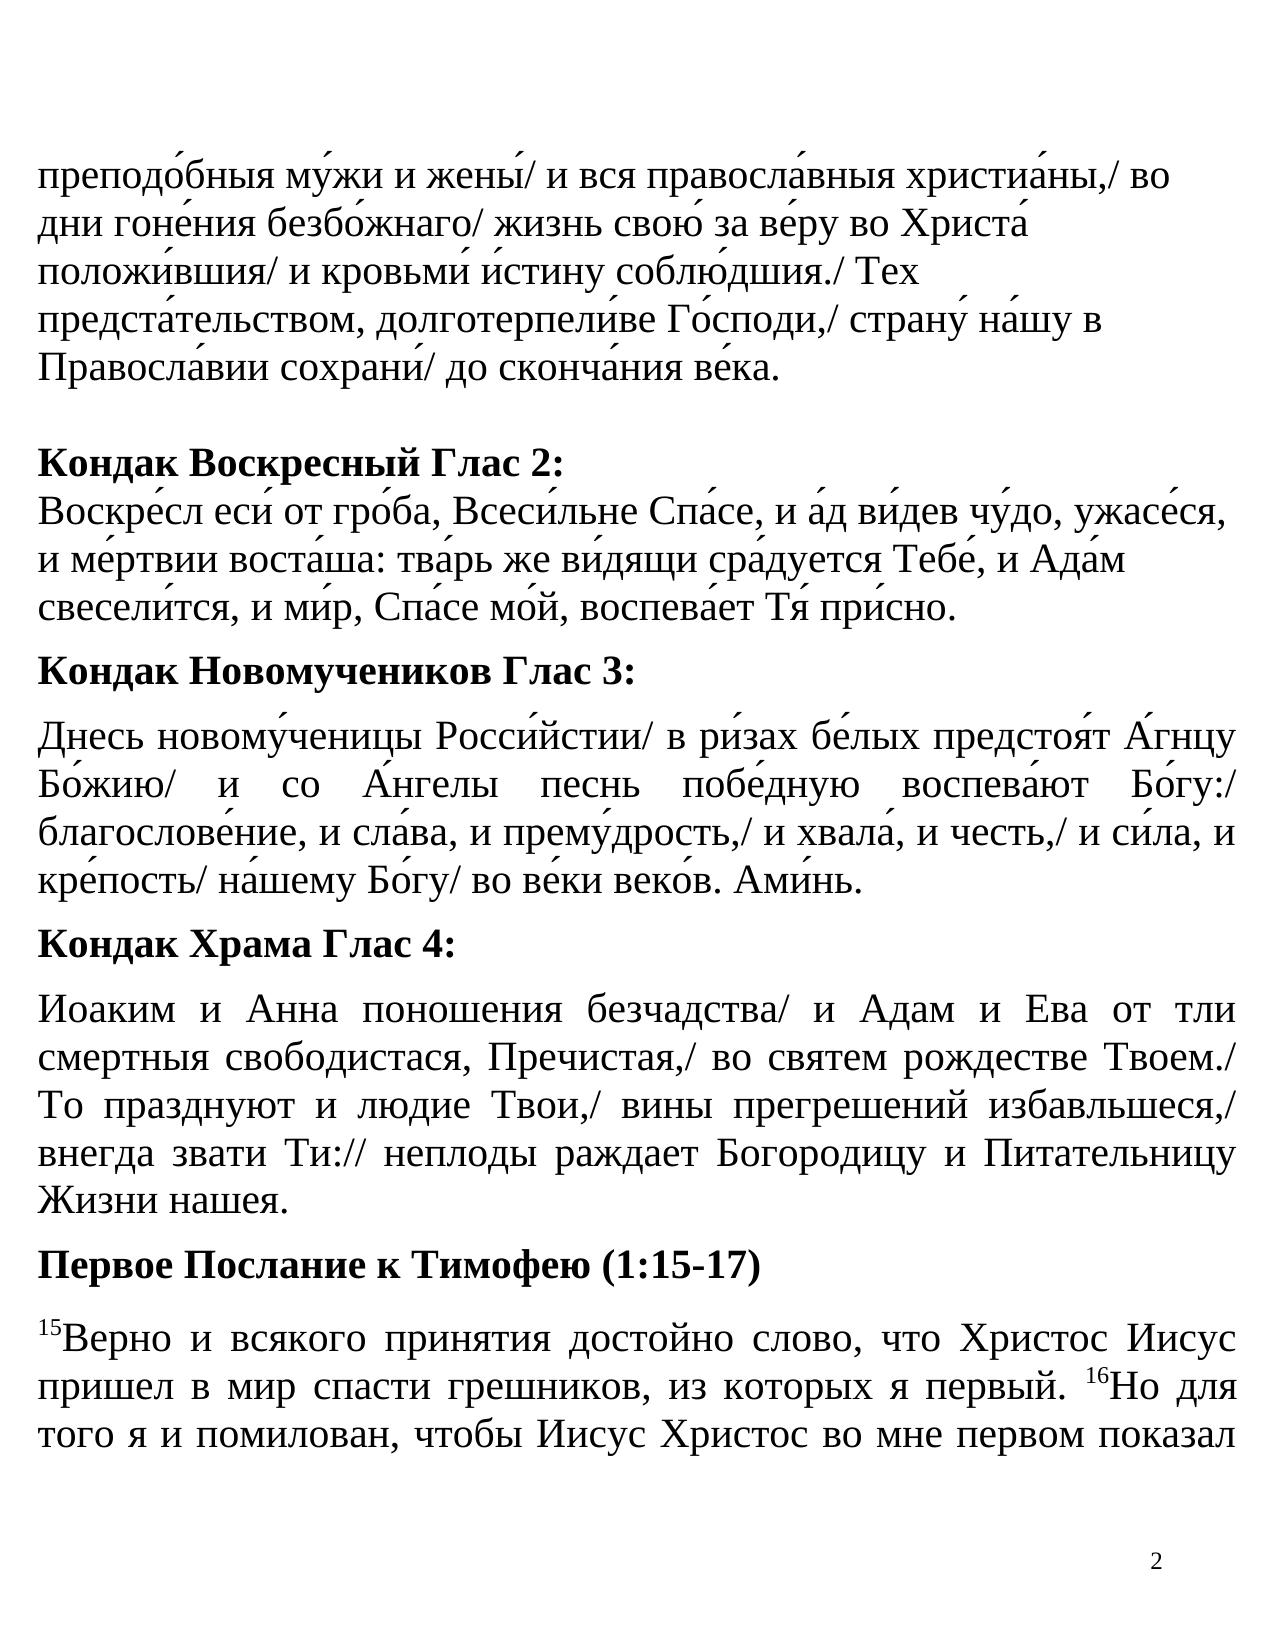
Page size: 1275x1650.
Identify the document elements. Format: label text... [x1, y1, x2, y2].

text Кондак Храма Глас 4: [37, 919, 1237, 967]
text Кондак Воскресный Глас 2: [37, 437, 1237, 485]
text Иоаким и Анна поношения безчадства/ и Адам и Ева от тли смертныя свободистася, Пречистая,/ во святем рождестве Твоем./ То празднуют и людие Твои,/ вины прегрешений избавльшеся,/ внегда звати Ти:// неплоды раждает Богородицу и Питательницу Жизни нашея. [37, 983, 1237, 1223]
text Первое Послание к Тимофею (1:15-17) [37, 1239, 1237, 1287]
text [37, 1312, 1237, 1456]
text Кондак Новомучеников Глас 3: [37, 646, 1237, 694]
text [37, 150, 1237, 389]
text Днесь новому́ченицы Росси́йстии/ в ри́зах бе́лых предстоя́т А́гнцу Бо́жию/ и со А́нгелы песнь побе́дную воспева́ют Бо́гу:/ благослове́ние, и сла́ва, и прему́дрость,/ и хвала́, и честь,/ и си́ла, и кре́пость/ на́шему Бо́гу/ во ве́ки веко́в. Ами́нь. [37, 710, 1237, 902]
text Воскре́сл еси́ от гро́ба, Всеси́льне Спа́се, и а́д ви́дев чу́до, ужасе́ся, и ме́ртвии воста́ша: тва́рь же ви́дящи сра́дуется Тебе́, и Ада́м свесели́тся, и ми́р, Спа́се мо́й, воспева́ет Тя́ при́сно. [37, 485, 1237, 629]
